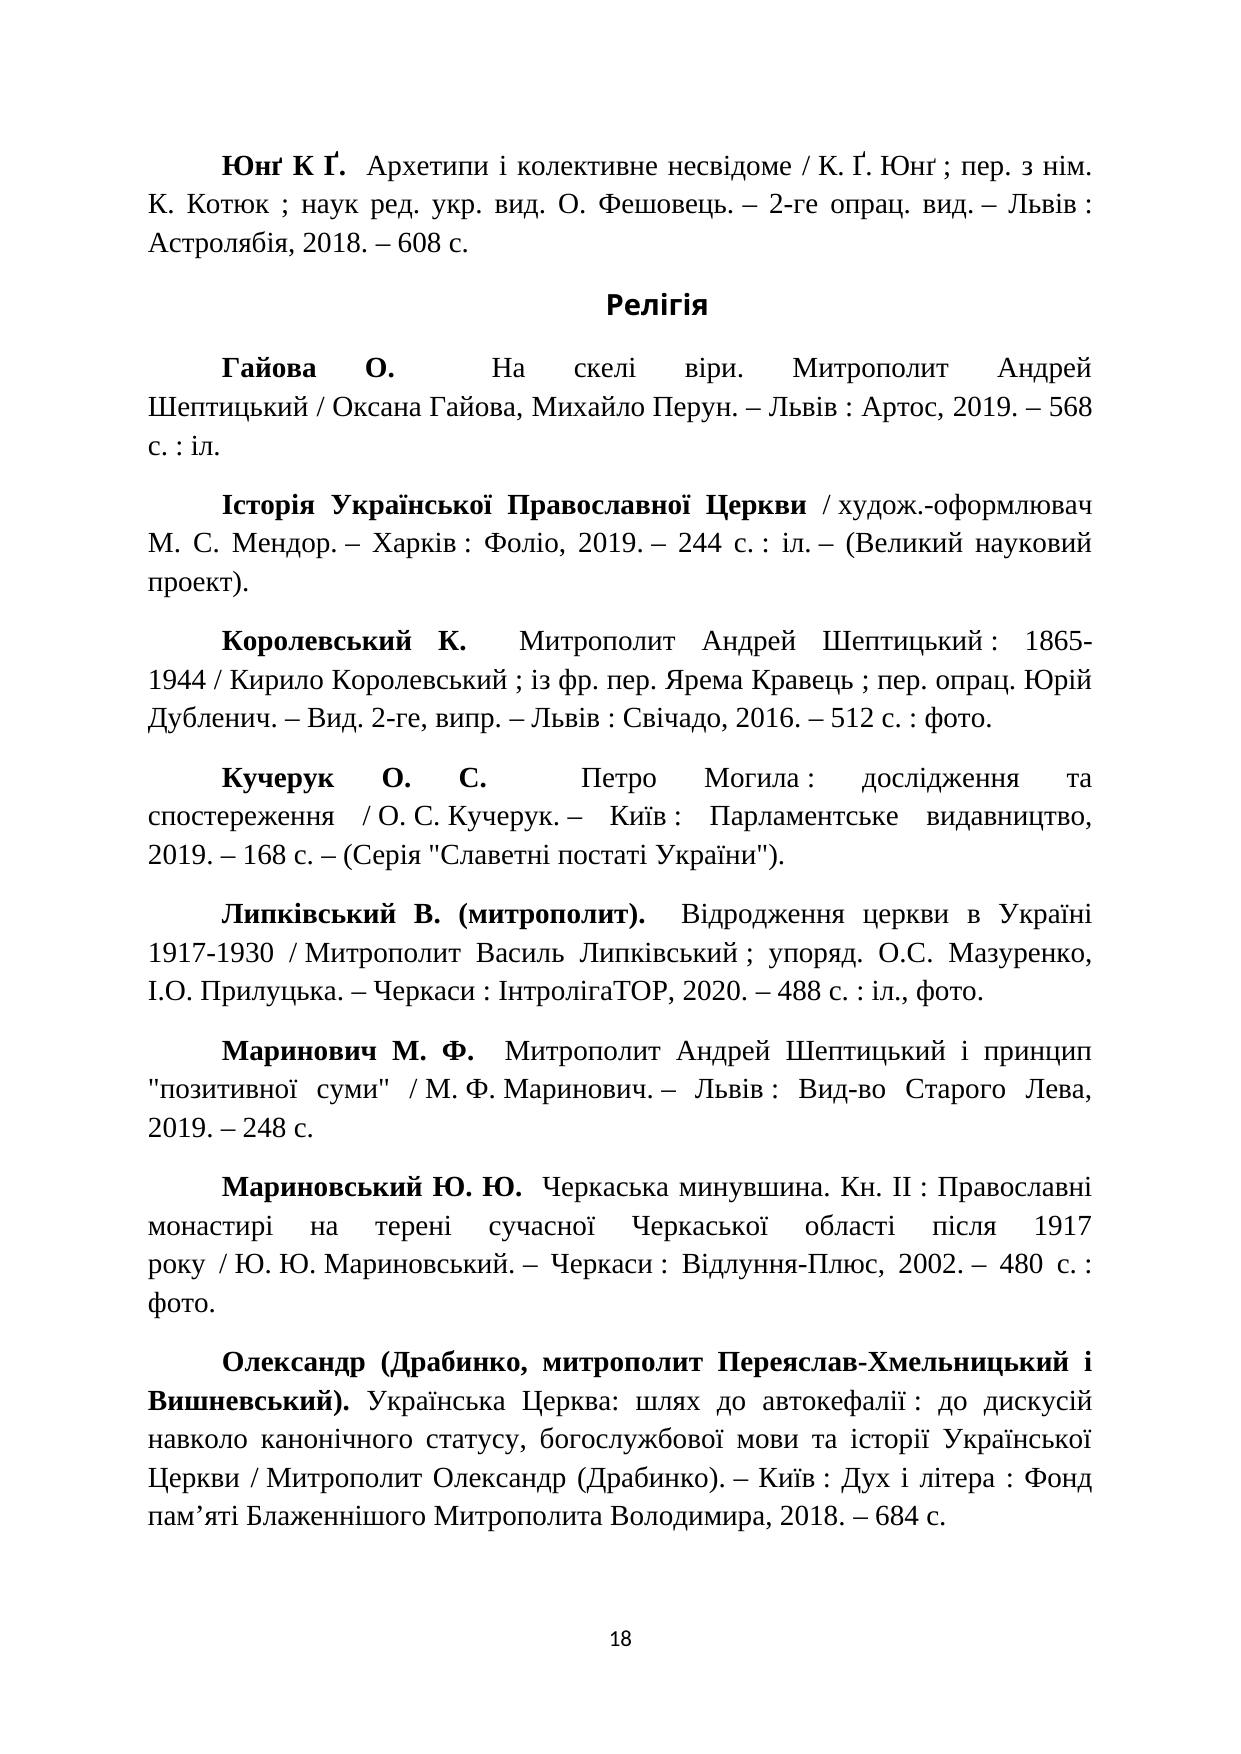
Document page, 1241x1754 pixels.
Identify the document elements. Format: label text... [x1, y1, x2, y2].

text Історія Української Православної Церкви / худож.-оформлювач М. С. Мендор. – Харків : Фоліо, 2019. – 244 с. : іл. – (Великий науковий проект). [148, 487, 1092, 598]
text Мариновський Ю. Ю. Черкаська минувшина. Кн. II : Православні монастирі на терені сучасної Черкаської області після 1917 року / Ю. Ю. Мариновський. – Черкаси : Відлуння-Плюс, 2002. – 480 с. : фото. [148, 1169, 1092, 1318]
text Олександр (Драбинко, митрополит Переяслав-Хмельницький і Вишневський). Українська Церква: шлях до автокефалії : до дискусій навколо канонічного статусу, богослужбової мови та історії Української Церкви / Митрополит Олександр (Драбинко). – Київ : Дух і літера : Фонд пам’яті Блаженнішого Митрополита Володимира, 2018. – 684 с. [148, 1344, 1092, 1532]
text Маринович М. Ф. Митрополит Андрей Шептицький і принцип "позитивної суми" / М. Ф. Маринович. – Львів : Вид-во Старого Лева, 2019. – 248 с. [148, 1033, 1092, 1143]
text Релігія [148, 284, 1092, 324]
text Липківський В. (митрополит). Відродження церкви в Україні 1917-1930 / Митрополит Василь Липківський ; упоряд. О.С. Мазуренко, І.О. Прилуцька. – Черкаси : ІнтролігаТОР, 2020. – 488 с. : іл., фото. [148, 896, 1092, 1007]
text Юнґ К Ґ. Архетипи і колективне несвідоме / К. Ґ. Юнґ ; пер. з нім. К. Котюк ; наук ред. укр. вид. О. Фешовець. – 2-ге опрац. вид. – Львів : Астролябія, 2018. – 608 с. [148, 148, 1092, 258]
text Гайова О. На скелі віри. Митрополит Андрей Шептицький / Оксана Гайова, Михайло Перун. – Львів : Артос, 2019. – 568 с. : іл. [148, 351, 1092, 461]
text Кучерук О. С. Петро Могила : дослідження та спостереження / О. С. Кучерук. – Київ : Парламентське видавництво, 2019. – 168 с. – (Серія "Славетні постаті України"). [148, 760, 1092, 871]
text Королевський К. Митрополит Андрей Шептицький : 1865-1944 / Кирило Королевський ; із фр. пер. Ярема Кравець ; пер. опрац. Юрій Дубленич. – Вид. 2-ге, випр. – Львів : Свічадо, 2016. – 512 с. : фото. [148, 623, 1092, 734]
